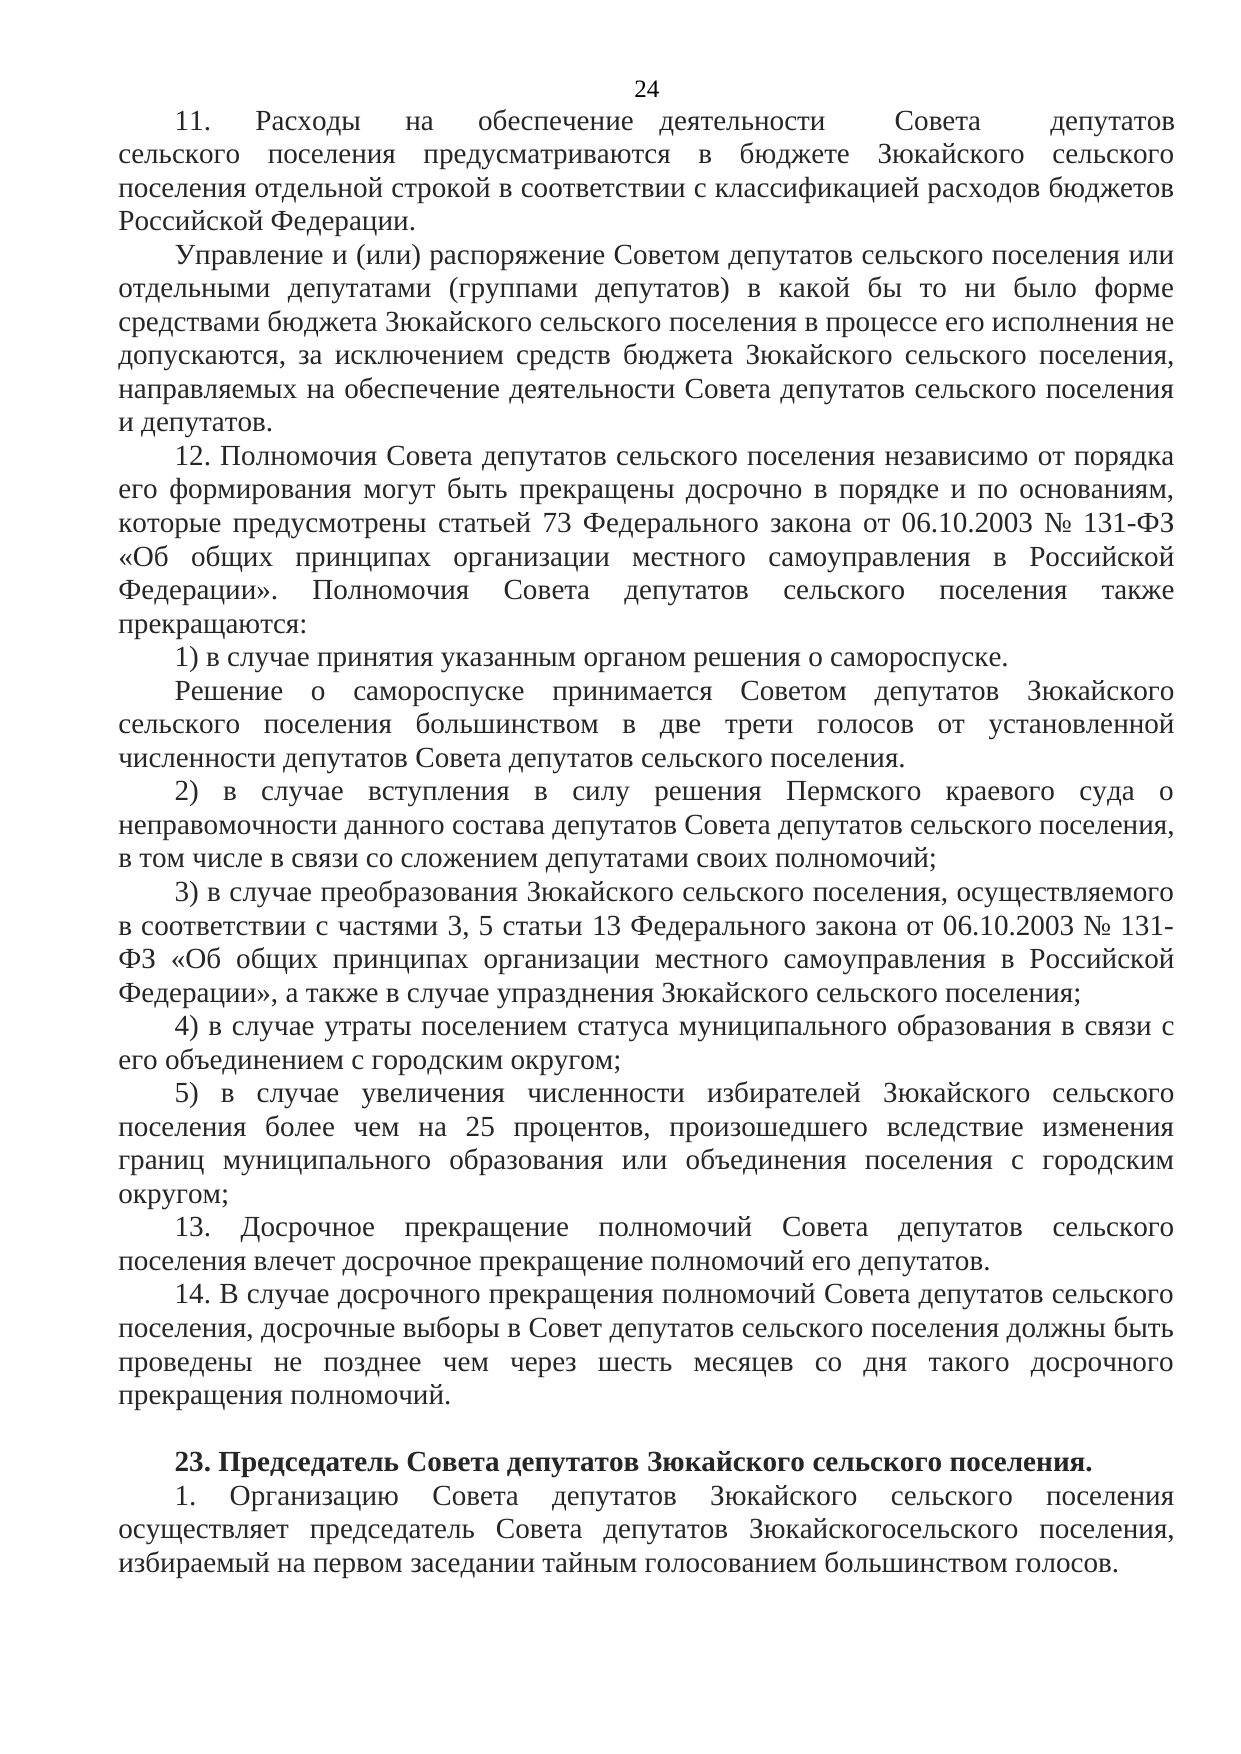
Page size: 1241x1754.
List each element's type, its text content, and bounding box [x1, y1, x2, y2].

text 5) в случае увеличения численности избирателей Зюкайского сельского поселения более чем на 25 процентов, произошедшего вследствие изменения границ муниципального образования или объединения поселения с городским округом; [118, 1075, 1175, 1209]
text 14. В случае досрочного прекращения полномочий Совета депутатов сельского поселения, досрочные выборы в Совет депутатов сельского поселения должны быть проведены не позднее чем через шесть месяцев со дня такого досрочного прекращения полномочий. [118, 1277, 1175, 1411]
text Управление и (или) распоряжение Советом депутатов сельского поселения или отдельными депутатами (группами депутатов) в какой бы то ни было форме средствами бюджета Зюкайского сельского поселения в процессе его исполнения не допускаются, за исключением средств бюджета Зюкайского сельского поселения, направляемых на обеспечение деятельности Совета депутатов сельского поселения и депутатов. [118, 237, 1175, 438]
text 3) в случае преобразования Зюкайского сельского поселения, осуществляемого в соответствии с частями 3, 5 статьи 13 Федерального закона от 06.10.2003 № 131-ФЗ «Об общих принципах организации местного самоуправления в Российской Федерации», а также в случае упразднения Зюкайского сельского поселения; [118, 874, 1175, 1008]
text 1) в случае принятия указанным органом решения о самороспуске. [118, 639, 1175, 673]
text 13. Досрочное прекращение полномочий Совета депутатов сельского поселения влечет досрочное прекращение полномочий его депутатов. [118, 1209, 1175, 1277]
text Решение о самороспуске принимается Советом депутатов Зюкайского сельского поселения большинством в две трети голосов от установленной численности депутатов Совета депутатов сельского поселения. [118, 673, 1175, 773]
text 1. Организацию Совета депутатов Зюкайского сельского поселения осуществляет председатель Совета депутатов Зюкайскогосельского поселения, избираемый на первом заседании тайным голосованием большинством голосов. [118, 1478, 1175, 1578]
text 23. Председатель Совета депутатов Зюкайского сельского поселения. [118, 1444, 1175, 1478]
text 11. Расходы на обеспечение деятельности Совета депутатов сельского поселения предусматриваются в бюджете Зюкайского сельского поселения отдельной строкой в соответствии с классификацией расходов бюджетов Российской Федерации. [118, 103, 1175, 237]
text 4) в случае утраты поселением статуса муниципального образования в связи с его объединением с городским округом; [118, 1008, 1175, 1075]
text 2) в случае вступления в силу решения Пермского краевого суда о неправомочности данного состава депутатов Совета депутатов сельского поселения, в том числе в связи со сложением депутатами своих полномочий; [118, 773, 1175, 874]
text 12. Полномочия Совета депутатов сельского поселения независимо от порядка его формирования могут быть прекращены досрочно в порядке и по основаниям, которые предусмотрены статьей 73 Федерального закона от 06.10.2003 № 131-ФЗ «Об общих принципах организации местного самоуправления в Российской Федерации». Полномочия Совета депутатов сельского поселения также прекращаются: [118, 438, 1175, 639]
